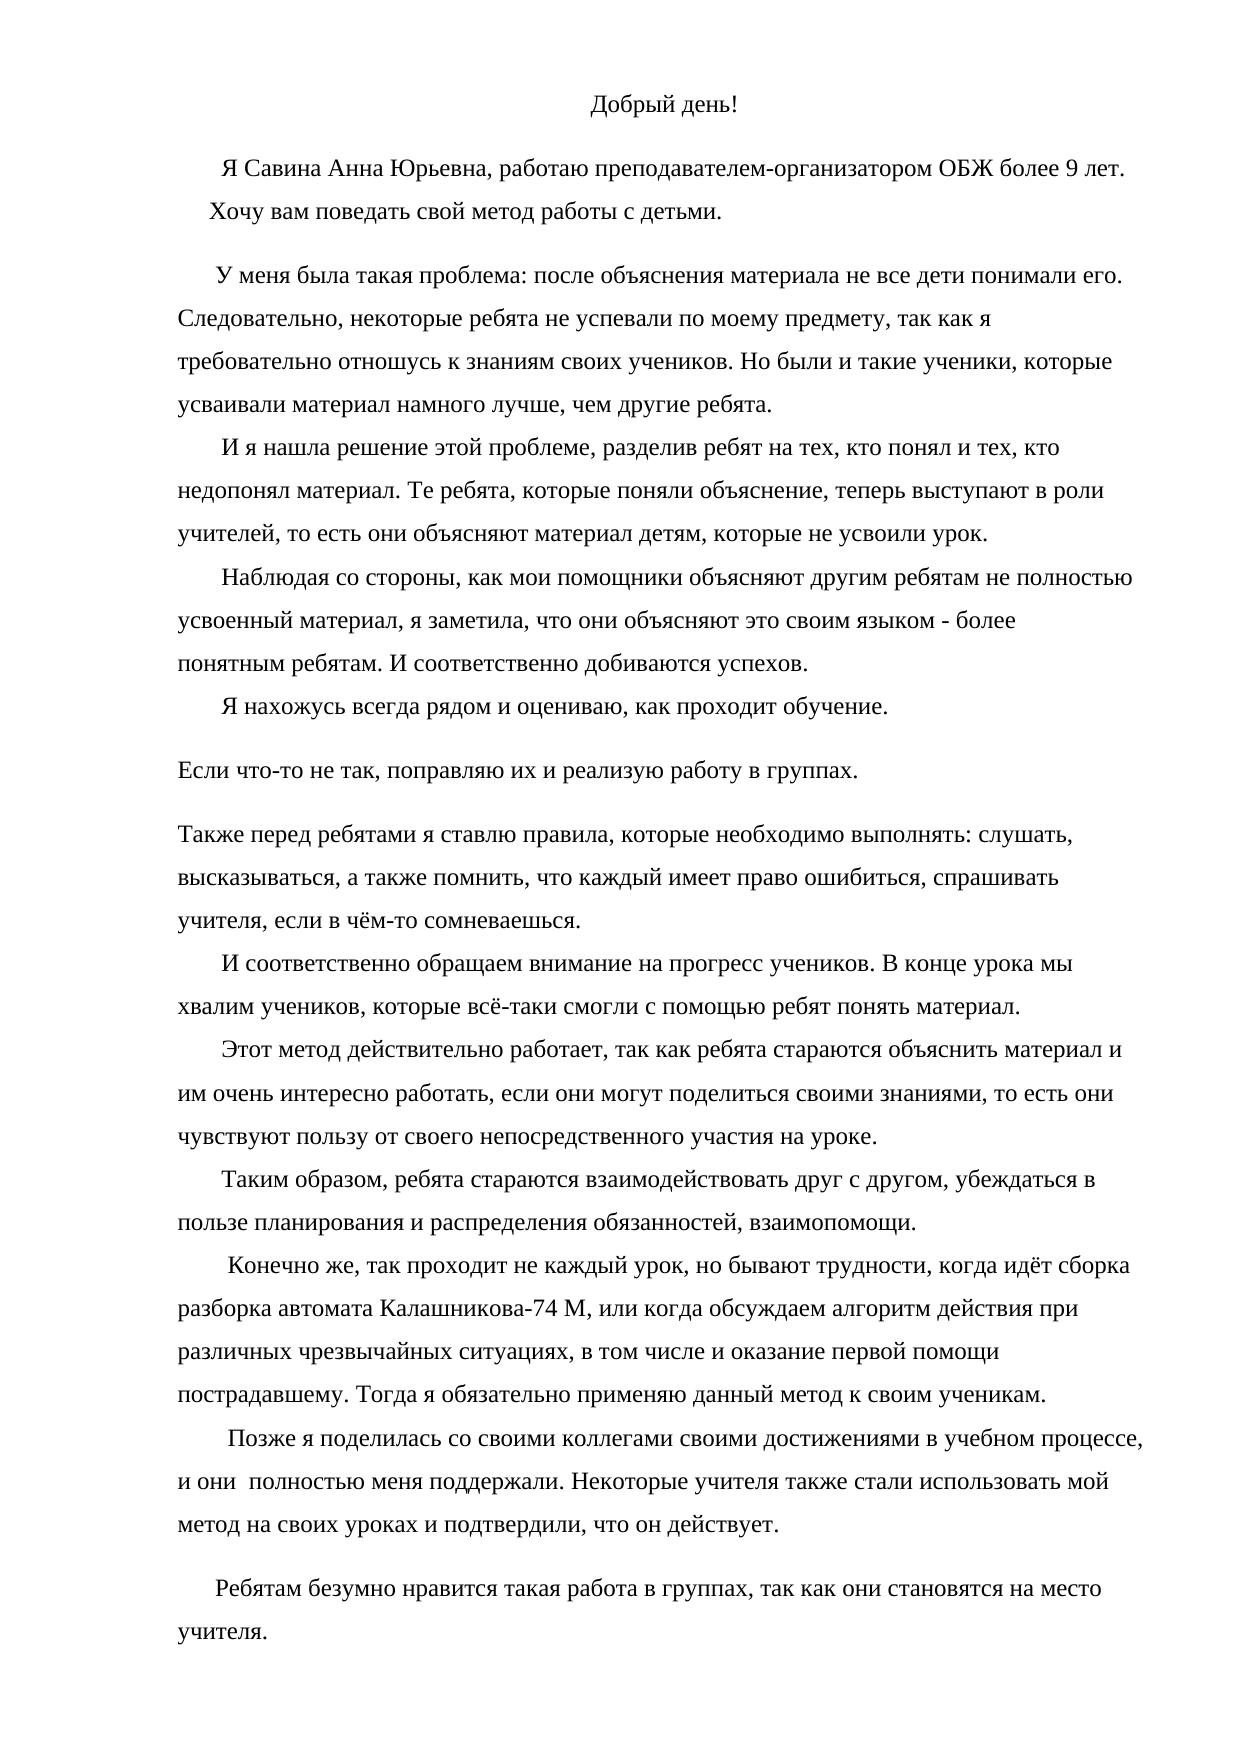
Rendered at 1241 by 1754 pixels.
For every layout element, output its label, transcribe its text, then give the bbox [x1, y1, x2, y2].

text Добрый день! [177, 89, 1152, 117]
text Ребятам безумно нравится такая работа в группах, так как они становятся на место учителя. [177, 1573, 1152, 1645]
text У меня была такая проблема: после объяснения материала не все дети понимали его. Следовательно, некоторые ребята не успевали по моему предмету, так как я требовательно отношусь к знаниям своих учеников. Но были и такие ученики, которые усваивали материал намного лучше, чем другие ребята. И я нашла решение этой проблеме, разделив ребят на тех, кто понял и тех, кто недопонял материал. Те ребята, которые поняли объяснение, теперь выступают в роли учителей, то есть они объясняют материал детям, которые не усвоили урок. Наблюдая со стороны, как мои помощники объясняют другим ребятам не полностью усвоенный материал, я заметила, что они объясняют это своим языком - более понятным ребятам. И соответственно добиваются успехов. Я нахожусь всегда рядом и оцениваю, как проходит обучение. [177, 260, 1152, 720]
text Также перед ребятами я ставлю правила, которые необходимо выполнять: слушать, высказываться, а также помнить, что каждый имеет право ошибиться, спрашивать учителя, если в чём-то сомневаешься. И соответственно обращаем внимание на прогресс учеников. В конце урока мы хвалим учеников, которые всё-таки смогли с помощью ребят понять материал. Этот метод действительно работает, так как ребята стараются объяснить материал и им очень интересно работать, если они могут поделиться своими знаниями, то есть они чувствуют пользу от своего непосредственного участия на уроке. Таким образом, ребята стараются взаимодействовать друг с другом, убеждаться в пользе планирования и распределения обязанностей, взаимопомощи. Конечно же, так проходит не каждый урок, но бывают трудности, когда идёт сборка разборка автомата Калашникова-74 М, или когда обсуждаем алгоритм действия при различных чрезвычайных ситуациях, в том числе и оказание первой помощи пострадавшему. Тогда я обязательно применяю данный метод к своим ученикам. Позже я поделилась со своими коллегами своими достижениями в учебном процессе, и они полностью меня поддержали. Некоторые учителя также стали использовать мой метод на своих уроках и подтвердили, что он действует. [177, 819, 1152, 1538]
text Если что-то не так, поправляю их и реализую работу в группах. [177, 755, 1152, 784]
text Я Савина Анна Юрьевна, работаю преподавателем-организатором ОБЖ более 9 лет. Хочу вам поведать свой метод работы с детьми. [177, 153, 1152, 224]
